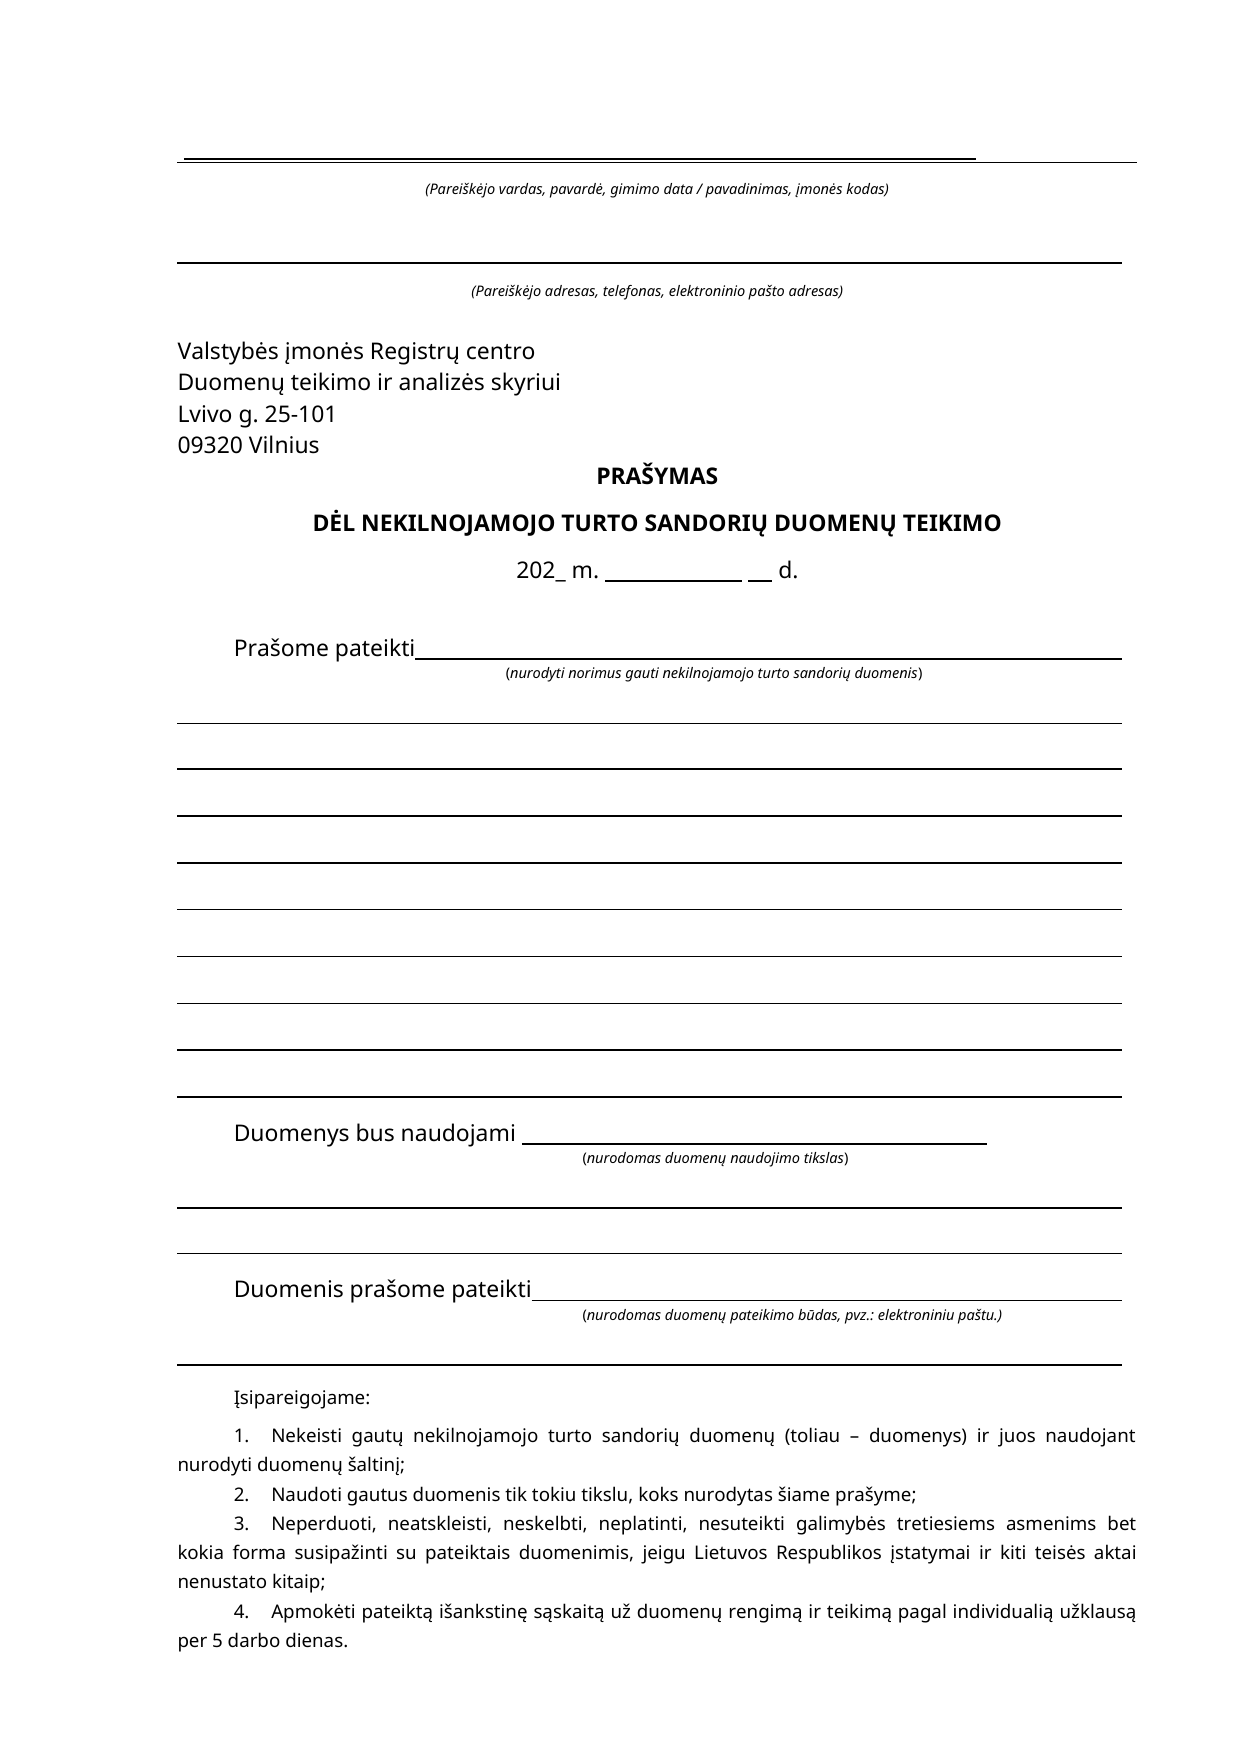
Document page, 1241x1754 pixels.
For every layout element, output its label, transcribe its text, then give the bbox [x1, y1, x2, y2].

text (nurodomas duomenų pateikimo būdas, pvz.: elektroniniu paštu.) [447, 1304, 1137, 1338]
text (nurodomas duomenų naudojimo tikslas) [447, 1148, 1137, 1182]
text Duomenys bus naudojami ___________ [177, 1117, 1137, 1148]
text PRAŠYMAS [177, 460, 1137, 491]
text Prašome pateikti . (nurodyti norimus gauti nekilnojamojo turto sandorių duomenis) [177, 632, 1137, 697]
list Nekeisti gautų nekilnojamojo turto sandorių duomenų (toliau – duomenys) ir juos naudojant nurodyti duomenų šaltinį; [177, 1422, 1137, 1477]
list Neperduoti, neatskleisti, neskelbti, neplatinti, nesuteikti galimybės tretiesiems asmenims bet kokia forma susipažinti su pateiktais duomenimis, jeigu Lietuvos Respublikos įstatymai ir kiti teisės aktai nenustato kitaip; [177, 1510, 1137, 1594]
text 09320 Vilnius [177, 429, 1137, 460]
text (Pareiškėjo vardas, pavardė, gimimo data / pavadinimas, įmonės kodas) [177, 163, 1137, 199]
text Duomenų teikimo ir analizės skyriui [177, 366, 1137, 398]
text (Pareiškėjo adresas, telefonas, elektroninio pašto adresas) [177, 267, 1137, 301]
text 202_ m. . .d. [177, 554, 1137, 585]
text Duomenis prašome pateikti [177, 1273, 1137, 1304]
text DĖL NEKILNOJAMOJO TURTO SANDORIŲ DUOMENŲ TEIKIMO [177, 507, 1137, 538]
list Apmokėti pateiktą išankstinę sąskaitą už duomenų rengimą ir teikimą pagal individualią užklausą per 5 darbo dienas. [177, 1598, 1137, 1653]
text . [177, 233, 1137, 267]
text Įsipareigojame: [177, 1384, 1137, 1410]
text Lvivo g. 25-101 [177, 398, 1137, 429]
list Naudoti gautus duomenis tik tokiu tikslu, koks nurodytas šiame prašyme; [177, 1481, 1137, 1507]
text Valstybės įmonės Registrų centro [177, 335, 1137, 366]
